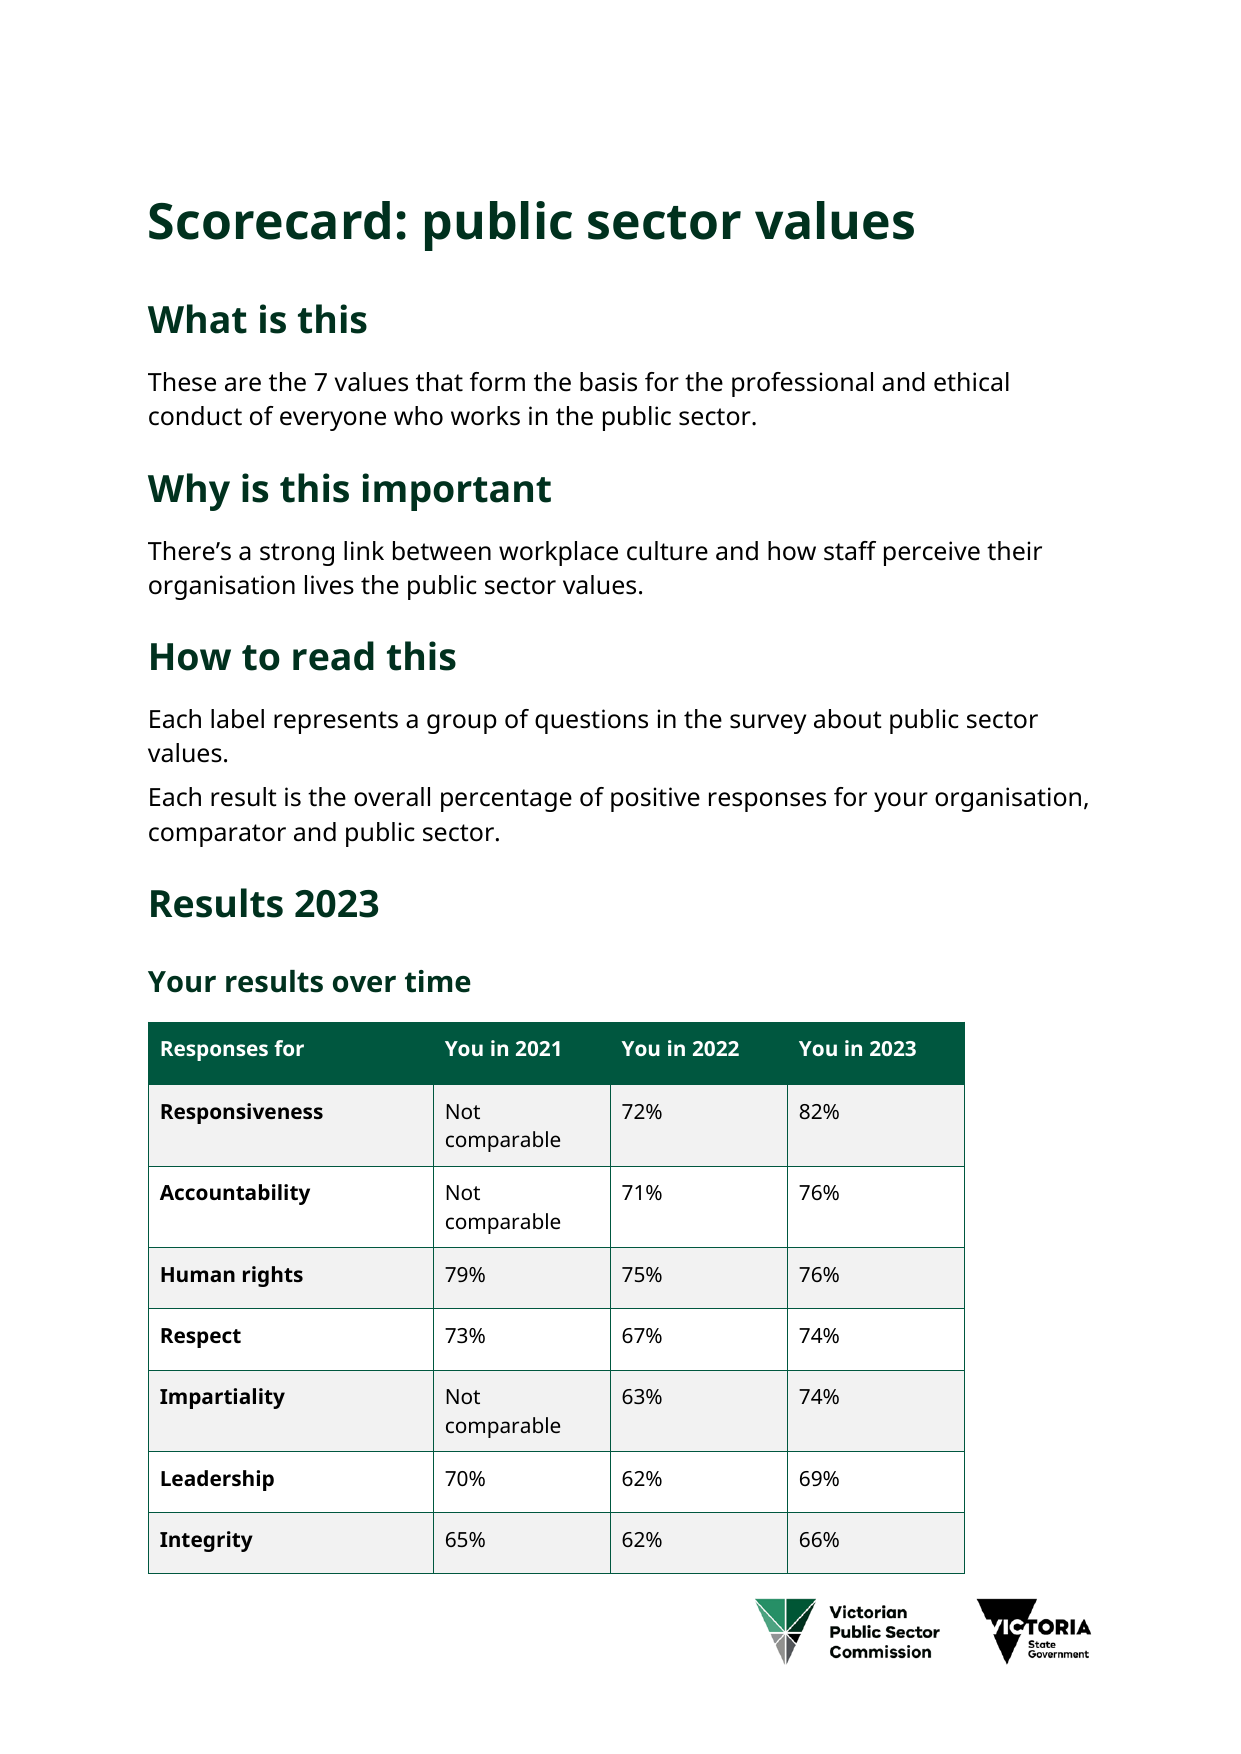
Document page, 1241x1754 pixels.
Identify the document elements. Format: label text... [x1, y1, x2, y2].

subtitle What is this [148, 294, 1092, 345]
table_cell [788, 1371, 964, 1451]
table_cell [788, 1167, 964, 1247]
subtitle Scorecard: public sector values [148, 186, 1092, 254]
text These are the 7 values that form the basis for the professional and ethical conduct of everyone who works in the public sector. [148, 365, 1092, 433]
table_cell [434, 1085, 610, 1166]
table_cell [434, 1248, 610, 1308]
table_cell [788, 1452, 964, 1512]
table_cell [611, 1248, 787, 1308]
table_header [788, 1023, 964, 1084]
subtitle Your results over time [148, 961, 1092, 1001]
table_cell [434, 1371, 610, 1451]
subtitle Results 2023 [148, 877, 1092, 928]
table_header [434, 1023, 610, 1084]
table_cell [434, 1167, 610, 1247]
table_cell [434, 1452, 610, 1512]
subtitle How to read this [148, 631, 1092, 682]
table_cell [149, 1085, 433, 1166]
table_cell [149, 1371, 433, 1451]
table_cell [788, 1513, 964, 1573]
subtitle Why is this important [148, 462, 1092, 513]
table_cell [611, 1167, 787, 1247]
text There’s a strong link between workplace culture and how staff perceive their organisation lives the public sector values. [148, 533, 1092, 601]
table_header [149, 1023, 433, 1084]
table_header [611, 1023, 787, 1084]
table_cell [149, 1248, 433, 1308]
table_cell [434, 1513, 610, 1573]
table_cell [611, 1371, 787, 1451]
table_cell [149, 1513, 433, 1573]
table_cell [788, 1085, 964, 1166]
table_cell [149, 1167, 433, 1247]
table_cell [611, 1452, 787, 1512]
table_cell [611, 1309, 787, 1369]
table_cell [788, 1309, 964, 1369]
text Each label represents a group of questions in the survey about public sector values. [148, 702, 1092, 770]
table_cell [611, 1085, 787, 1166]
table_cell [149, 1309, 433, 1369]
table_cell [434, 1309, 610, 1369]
text Each result is the overall percentage of positive responses for your organisation, comparator and public sector. [148, 780, 1092, 848]
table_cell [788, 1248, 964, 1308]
picture [754, 1598, 1093, 1666]
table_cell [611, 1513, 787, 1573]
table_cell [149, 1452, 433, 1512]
